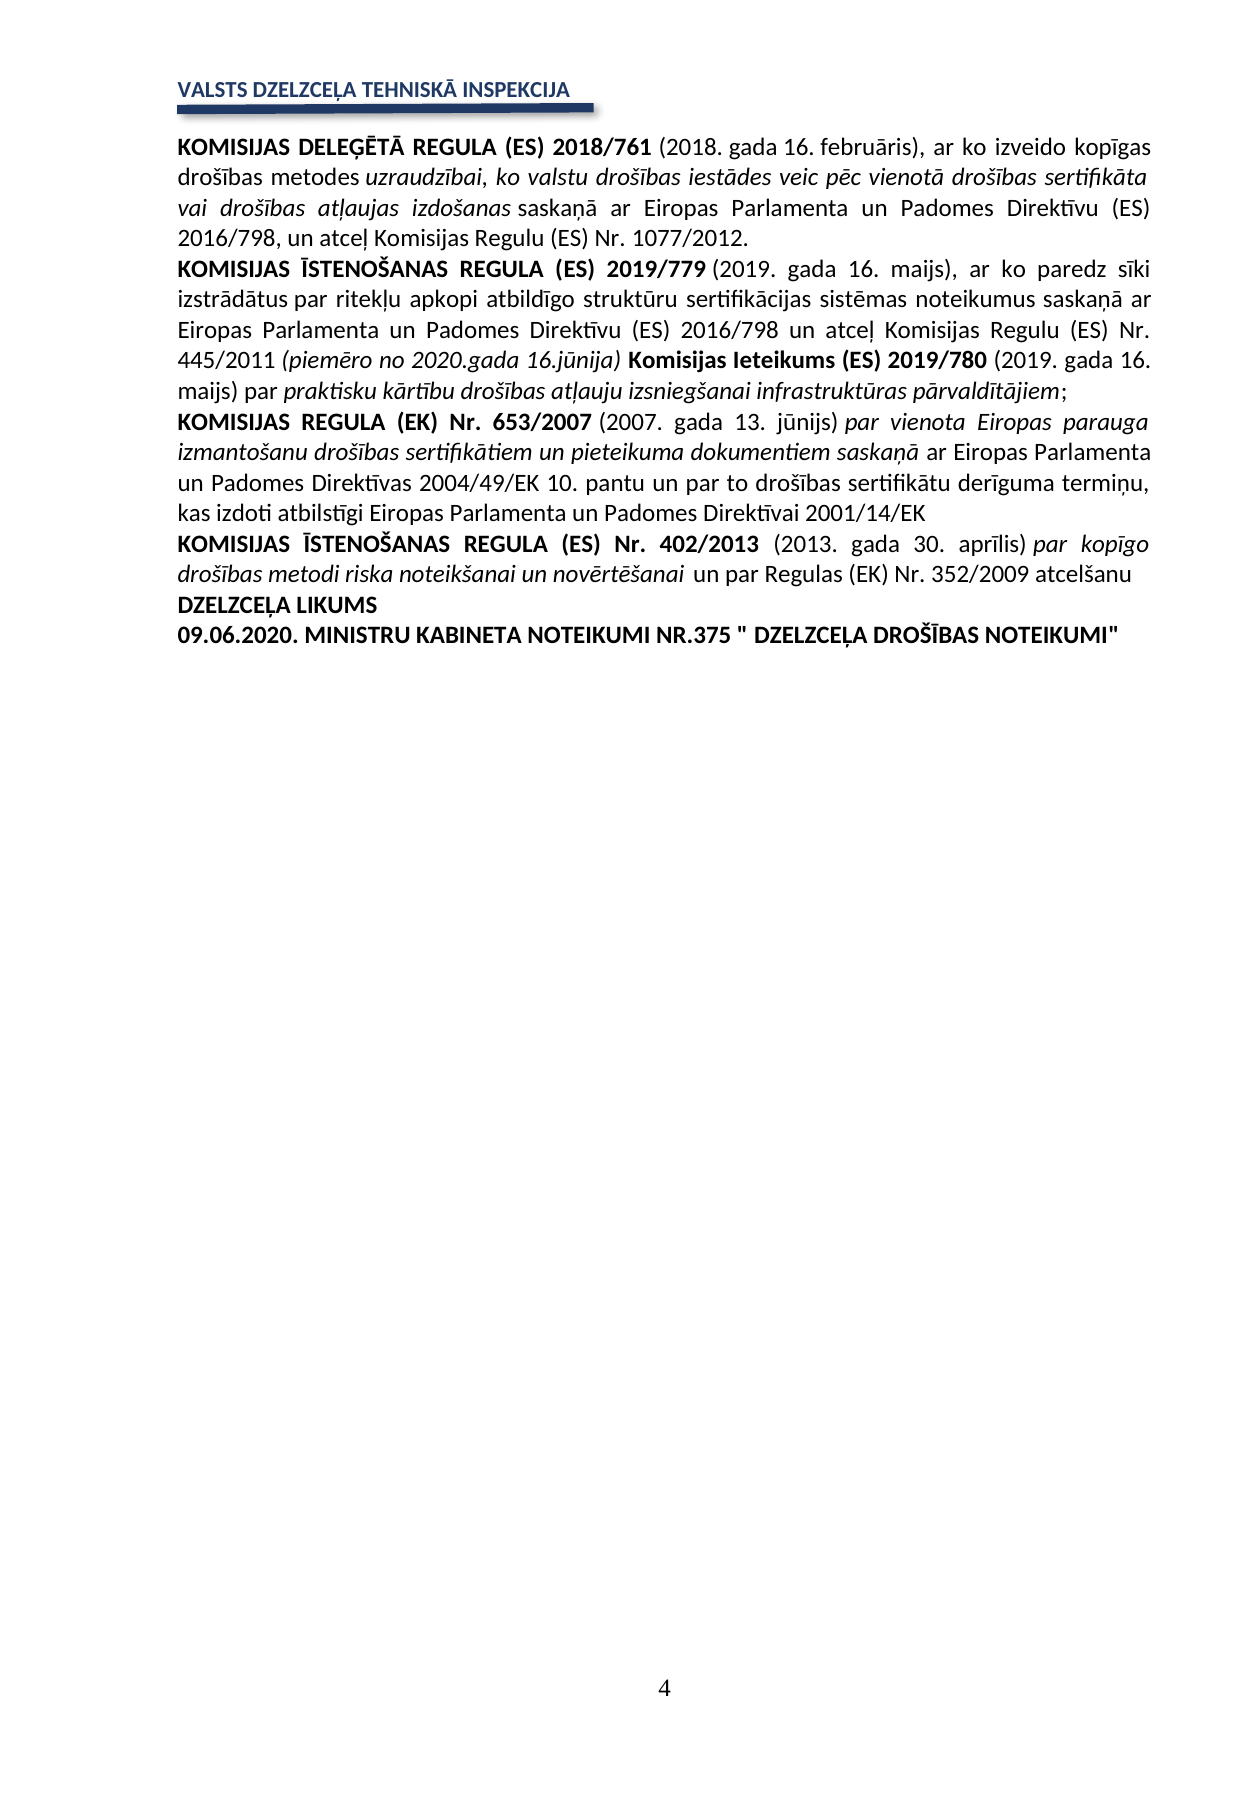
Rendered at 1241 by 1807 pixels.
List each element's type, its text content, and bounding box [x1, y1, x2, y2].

text 09.06.2020. Ministru kabineta noteikumi Nr.375 " Dzelzceļa drošības noteikumi"SATURS [177, 619, 1152, 650]
text KOMISIJAS ĪSTENOŠANAS REGULA (ES) Nr. 402/2013 (2013. gada 30. aprīlis) par kopīgo drošības metodi riska noteikšanai un novērtēšanai un par Regulas (EK) Nr. 352/2009 atcelšanu [177, 528, 1152, 589]
text Dzelzceļa likums [177, 589, 1152, 619]
text KOMISIJAS REGULA (EK) Nr. 653/2007 (2007. gada 13. jūnijs) par vienota Eiropas parauga izmantošanu drošības sertifikātiem un pieteikuma dokumentiem saskaņā ar Eiropas Parlamenta un Padomes Direktīvas 2004/49/EK 10. pantu un par to drošības sertifikātu derīguma termiņu, kas izdoti atbilstīgi Eiropas Parlamenta un Padomes Direktīvai 2001/14/EK [177, 406, 1152, 528]
text KOMISIJAS DELEĢĒTĀ REGULA (ES) 2018/761 (2018. gada 16. februāris), ar ko izveido kopīgas drošības metodes uzraudzībai, ko valstu drošības iestādes veic pēc vienotā drošības sertifikāta vai drošības atļaujas izdošanas saskaņā ar Eiropas Parlamenta un Padomes Direktīvu (ES) 2016/798, un atceļ Komisijas Regulu (ES) Nr. 1077/2012. [177, 131, 1152, 253]
text Komisijas Īstenošanas regula (ES) 2019/779 (2019. gada 16. maijs), ar ko paredz sīki izstrādātus par ritekļu apkopi atbildīgo struktūru sertifikācijas sistēmas noteikumus saskaņā ar Eiropas Parlamenta un Padomes Direktīvu (ES) 2016/798 un atceļ Komisijas Regulu (ES) Nr. 445/2011 (piemēro no 2020.gada 16.jūnija) Komisijas Ieteikums (ES) 2019/780 (2019. gada 16. maijs) par praktisku kārtību drošības atļauju izsniegšanai infrastruktūras pārvaldītājiem; [177, 253, 1152, 406]
